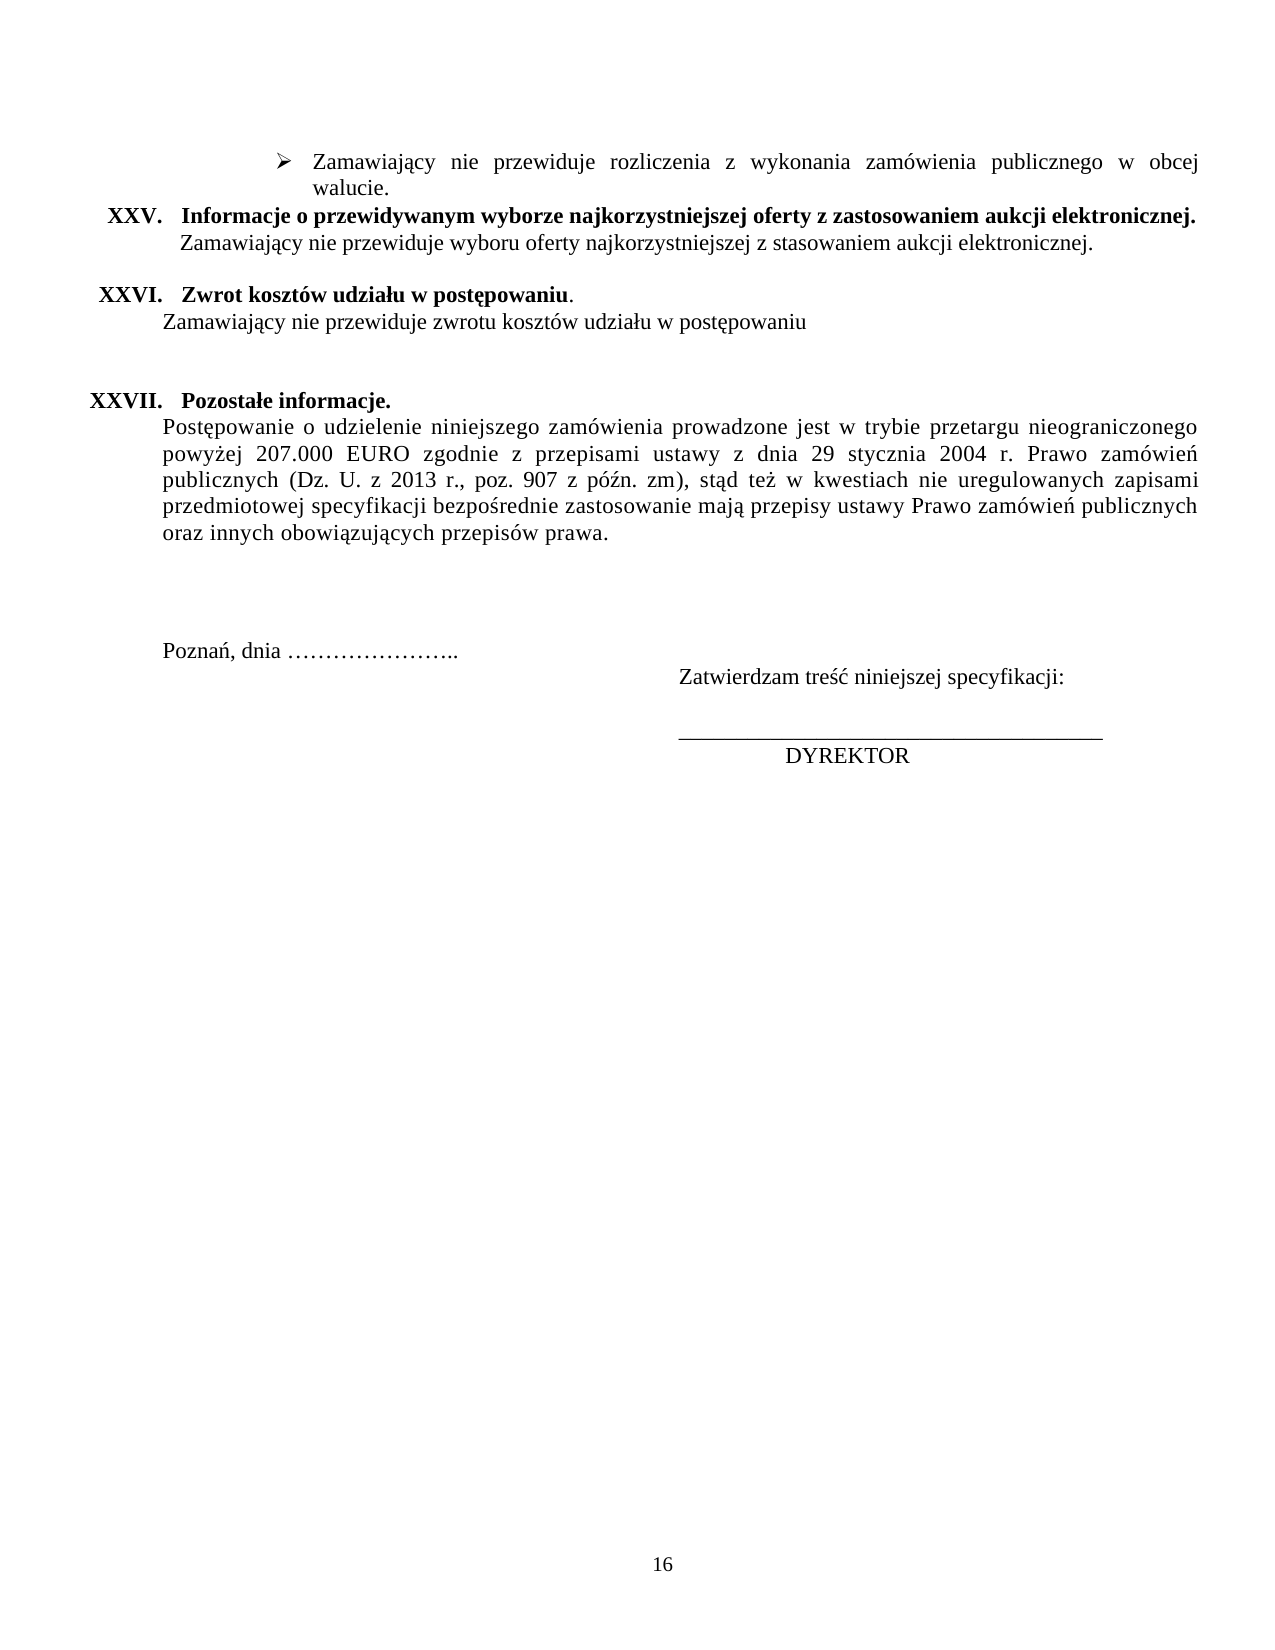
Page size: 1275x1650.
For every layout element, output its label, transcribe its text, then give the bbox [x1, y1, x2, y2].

text Poznań, dnia ………………….. [162, 637, 1200, 663]
text Zamawiający nie przewiduje wyboru oferty najkorzystniejszej z stasowaniem aukcji elektronicznej. [162, 229, 1200, 255]
text DYREKTOR [162, 742, 1200, 768]
list Informacje o przewidywanym wyborze najkorzystniejszej oferty z zastosowaniem aukcji elektronicznej. [162, 202, 1200, 229]
list Pozostałe informacje. [162, 387, 1200, 413]
list Zamawiający nie przewiduje rozliczenia z wykonania zamówienia publicznego w obcej walucie. [275, 148, 1200, 200]
text Zamawiający nie przewiduje zwrotu kosztów udziału w postępowaniu [162, 308, 1200, 334]
list Zwrot kosztów udziału w postępowaniu. [162, 282, 1200, 308]
text Zatwierdzam treść niniejszej specyfikacji: [679, 663, 1200, 689]
text Postępowanie o udzielenie niniejszego zamówienia prowadzone jest w trybie przetargu nieograniczonego powyżej 207.000 EURO zgodnie z przepisami ustawy z dnia 29 stycznia 2004 r. Prawo zamówień publicznych (Dz. U. z 2013 r., poz. 907 z późn. zm), stąd też w kwestiach nie uregulowanych zapisami przedmiotowej specyfikacji bezpośrednie zastosowanie mają przepisy ustawy Prawo zamówień publicznych oraz innych obowiązujących przepisów prawa. [162, 413, 1200, 545]
text _____________________________________ [162, 716, 1200, 742]
